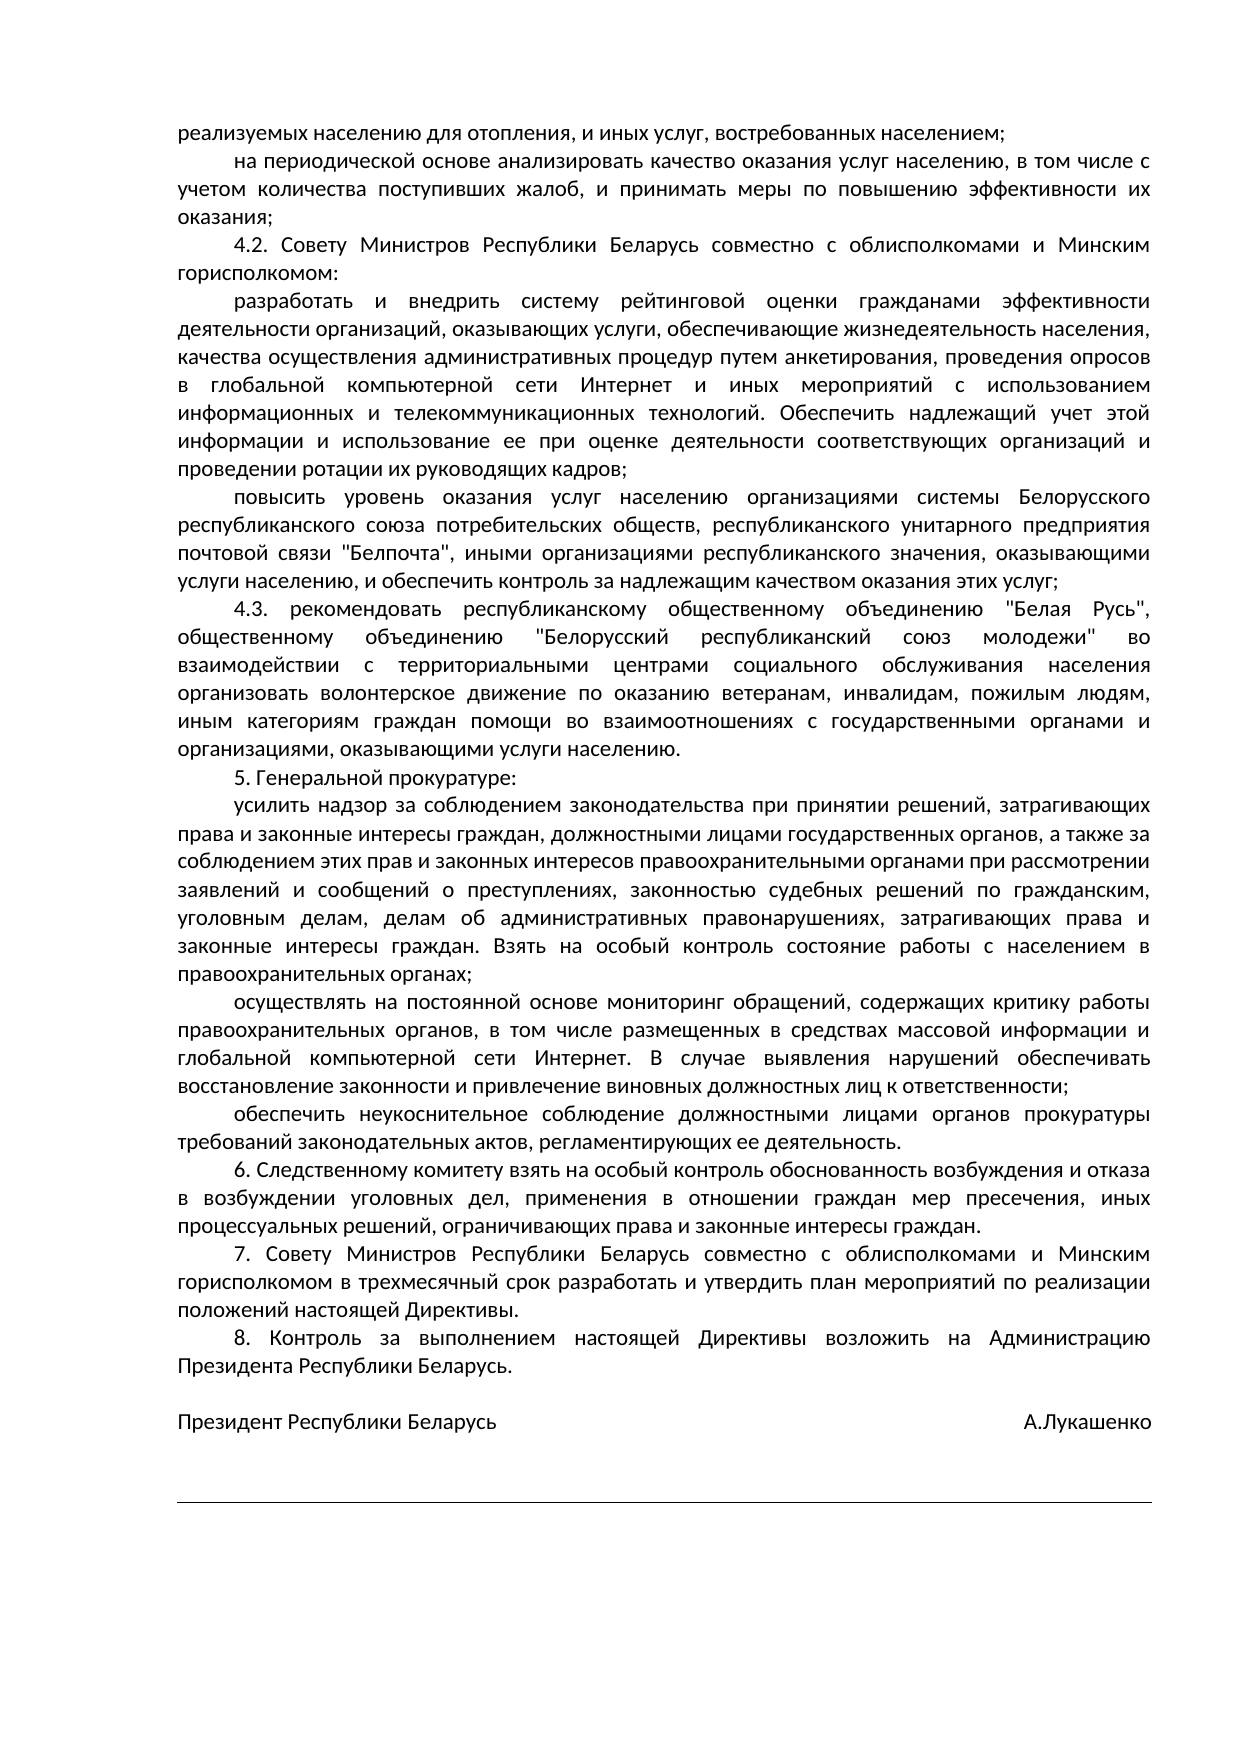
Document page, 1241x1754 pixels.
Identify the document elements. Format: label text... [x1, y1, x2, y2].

text 8. Контроль за выполнением настоящей Директивы возложить на Администрацию Президента Республики Беларусь. [177, 1323, 1152, 1379]
text 4.2. Совету Министров Республики Беларусь совместно с облисполкомами и Минским горисполкомом: [177, 230, 1152, 286]
text обеспечить неукоснительное соблюдение должностными лицами органов прокуратуры требований законодательных актов, регламентирующих ее деятельность. [177, 1099, 1152, 1155]
text осуществлять на постоянной основе мониторинг обращений, содержащих критику работы правоохранительных органов, в том числе размещенных в средствах массовой информации и глобальной компьютерной сети Интернет. В случае выявления нарушений обеспечивать восстановление законности и привлечение виновных должностных лиц к ответственности; [177, 987, 1152, 1099]
text 7. Совету Министров Республики Беларусь совместно с облисполкомами и Минским горисполкомом в трехмесячный срок разработать и утвердить план мероприятий по реализации положений настоящей Директивы. [177, 1239, 1152, 1323]
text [177, 118, 1152, 146]
text разработать и внедрить систему рейтинговой оценки гражданами эффективности деятельности организаций, оказывающих услуги, обеспечивающие жизнедеятельность населения, качества осуществления административных процедур путем анкетирования, проведения опросов в глобальной компьютерной сети Интернет и иных мероприятий с использованием информационных и телекоммуникационных технологий. Обеспечить надлежащий учет этой информации и использование ее при оценке деятельности соответствующих организаций и проведении ротации их руководящих кадров; [177, 286, 1152, 482]
text 5. Генеральной прокуратуре: [177, 763, 1152, 791]
text усилить надзор за соблюдением законодательства при принятии решений, затрагивающих права и законные интересы граждан, должностными лицами государственных органов, а также за соблюдением этих прав и законных интересов правоохранительными органами при рассмотрении заявлений и сообщений о преступлениях, законностью судебных решений по гражданским, уголовным делам, делам об административных правонарушениях, затрагивающих права и законные интересы граждан. Взять на особый контроль состояние работы с населением в правоохранительных органах; [177, 791, 1152, 987]
text повысить уровень оказания услуг населению организациями системы Белорусского республиканского союза потребительских обществ, республиканского унитарного предприятия почтовой связи "Белпочта", иными организациями республиканского значения, оказывающими услуги населению, и обеспечить контроль за надлежащим качеством оказания этих услуг; [177, 482, 1152, 594]
table_header Президент Республики Беларусь [177, 1407, 664, 1435]
text 6. Следственному комитету взять на особый контроль обоснованность возбуждения и отказа в возбуждении уголовных дел, применения в отношении граждан мер пресечения, иных процессуальных решений, ограничивающих права и законные интересы граждан. [177, 1155, 1152, 1239]
text 4.3. рекомендовать республиканскому общественному объединению "Белая Русь", общественному объединению "Белорусский республиканский союз молодежи" во взаимодействии с территориальными центрами социального обслуживания населения организовать волонтерское движение по оказанию ветеранам, инвалидам, пожилым людям, иным категориям граждан помощи во взаимоотношениях с государственными органами и организациями, оказывающими услуги населению. [177, 594, 1152, 763]
text на периодической основе анализировать качество оказания услуг населению, в том числе с учетом количества поступивших жалоб, и принимать меры по повышению эффективности их оказания; [177, 146, 1152, 230]
table_header А.Лукашенко [664, 1407, 1152, 1435]
